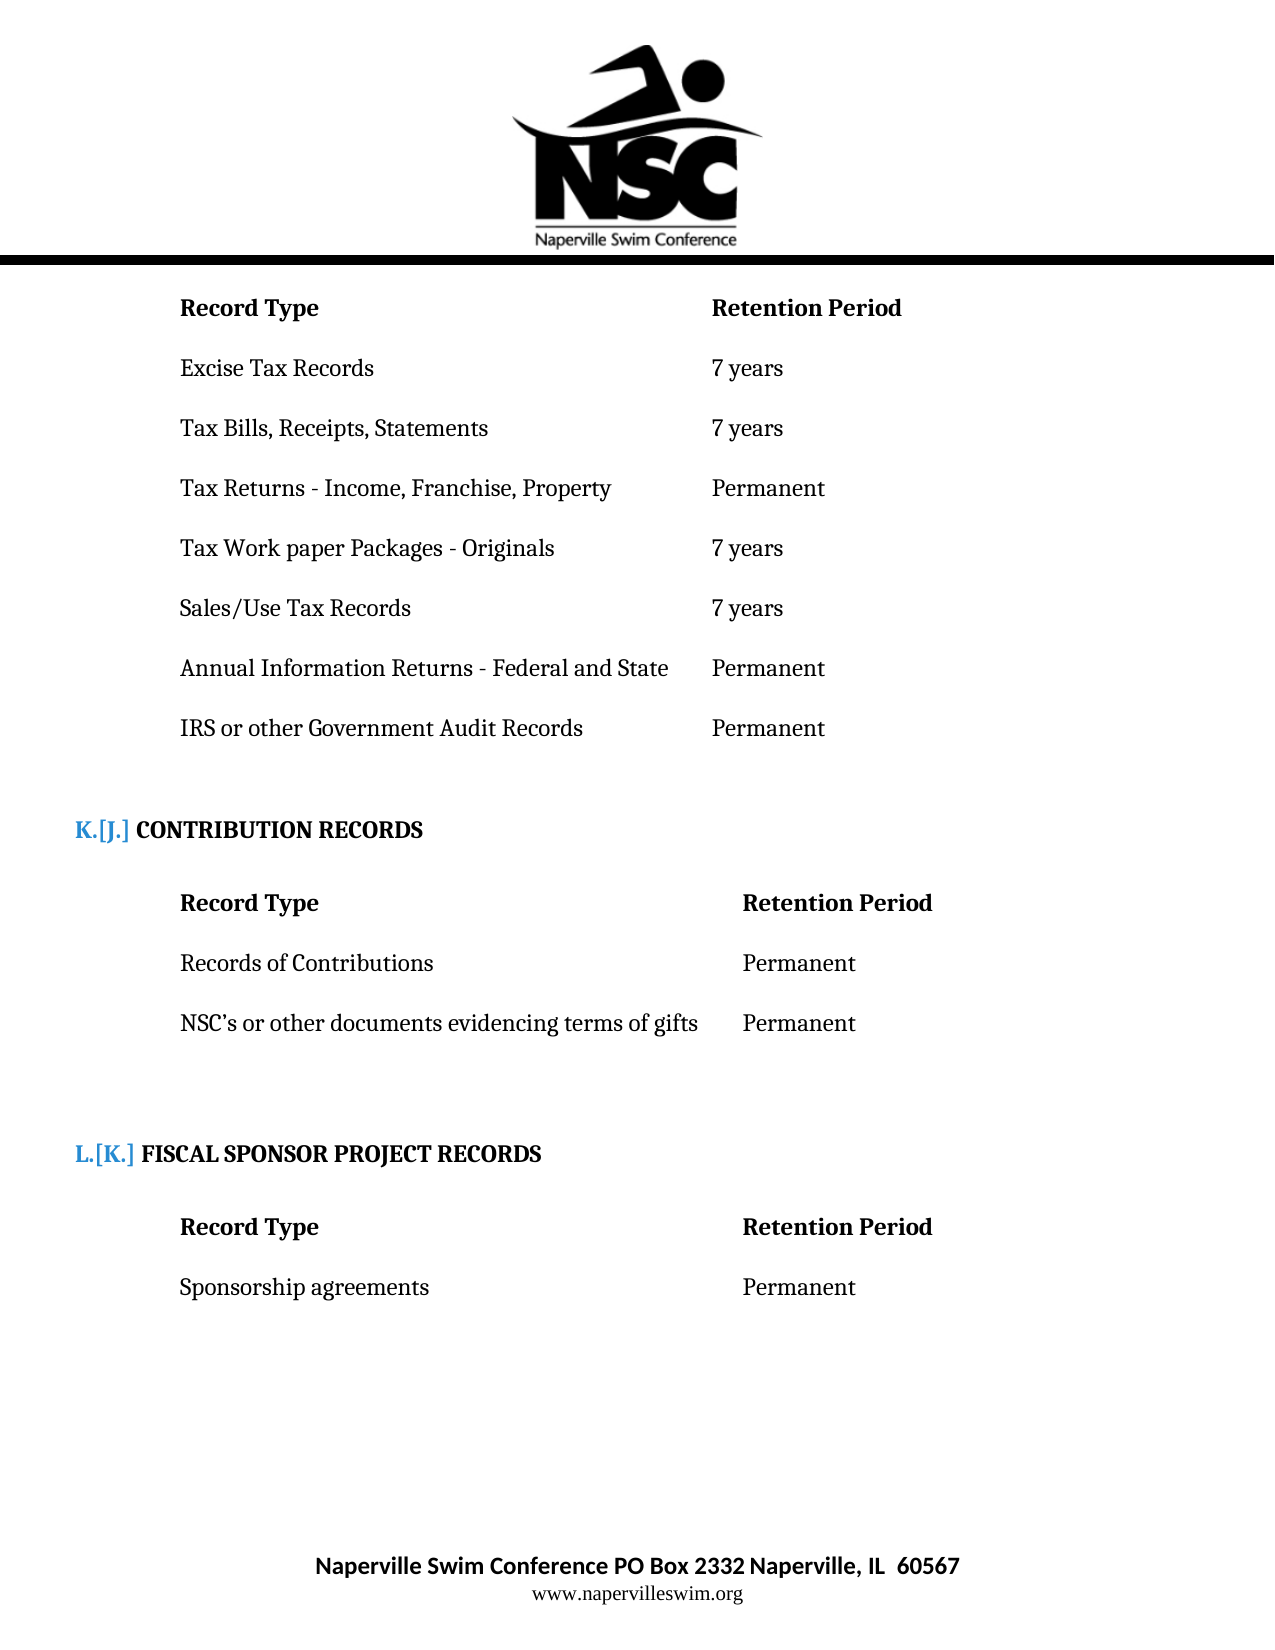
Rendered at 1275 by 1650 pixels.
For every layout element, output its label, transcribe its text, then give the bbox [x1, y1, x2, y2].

list FISCAL SPONSOR PROJECT RECORDS [75, 1140, 1200, 1169]
table_cell Tax Bills, Receipts, Statements [169, 399, 700, 459]
table_cell 7 years [700, 399, 1151, 459]
table_header Retention Period [731, 874, 1210, 934]
table_cell Tax Returns - Income, Franchise, Property [169, 459, 700, 519]
table_cell Tax Work paper Packages - Originals [169, 519, 700, 579]
table_cell Records of Contributions [169, 934, 731, 994]
table_cell Annual Information Returns - Federal and State [169, 639, 700, 699]
table_cell Permanent [700, 639, 1151, 699]
table_header Retention Period [700, 279, 1151, 339]
list CONTRIBUTION RECORDS [75, 816, 1200, 845]
table_header Record Type [169, 279, 700, 339]
table_header Record Type [169, 874, 731, 934]
table_header Record Type [169, 1198, 731, 1257]
table_cell Sales/Use Tax Records [169, 579, 700, 639]
picture [512, 45, 763, 250]
table_cell Permanent [731, 934, 1210, 994]
table_cell Permanent [731, 1258, 1210, 1317]
table_cell Excise Tax Records [169, 339, 700, 399]
table_cell IRS or other Government Audit Records [169, 699, 700, 759]
table_cell Permanent [731, 994, 1210, 1054]
table_cell 7 years [700, 339, 1151, 399]
table_cell Permanent [700, 459, 1151, 519]
table_header Retention Period [731, 1198, 1210, 1257]
table_cell NSC’s or other documents evidencing terms of gifts [169, 994, 731, 1054]
table_cell 7 years [700, 519, 1151, 579]
table_cell Sponsorship agreements [169, 1258, 731, 1317]
table_cell 7 years [700, 579, 1151, 639]
table_cell Permanent [700, 699, 1151, 759]
